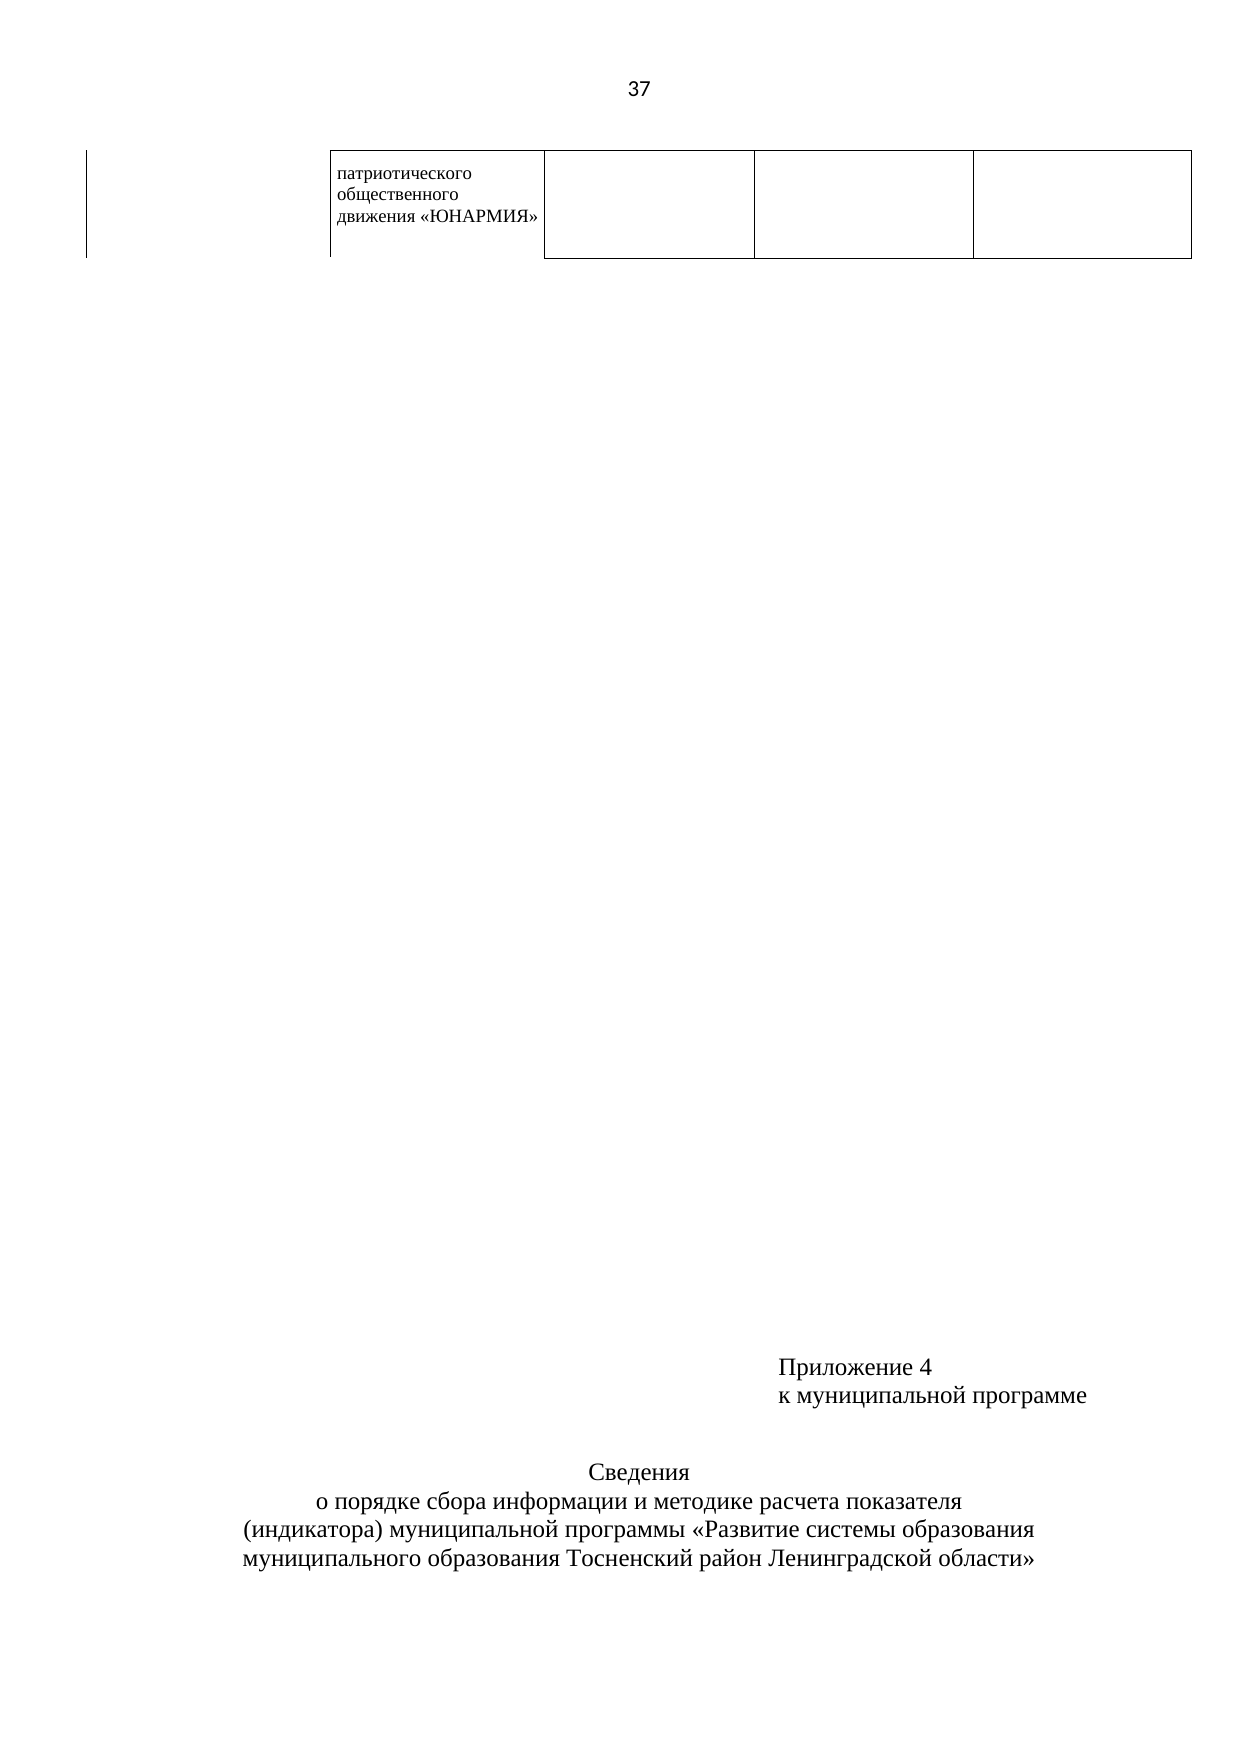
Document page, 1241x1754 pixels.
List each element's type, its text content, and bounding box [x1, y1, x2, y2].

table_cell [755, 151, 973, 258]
text Приложение 4 [778, 1352, 1090, 1380]
text о порядке сбора информации и методике расчета показателя [187, 1486, 1090, 1514]
text Сведения [187, 1457, 1090, 1486]
text (индикатора) муниципальной программы «Развитие системы образования [187, 1514, 1090, 1543]
text к муниципальной программе [778, 1380, 1090, 1409]
text муниципального образования Тосненский район Ленинградской области» [187, 1543, 1090, 1572]
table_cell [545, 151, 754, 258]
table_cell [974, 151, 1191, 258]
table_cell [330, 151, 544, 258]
